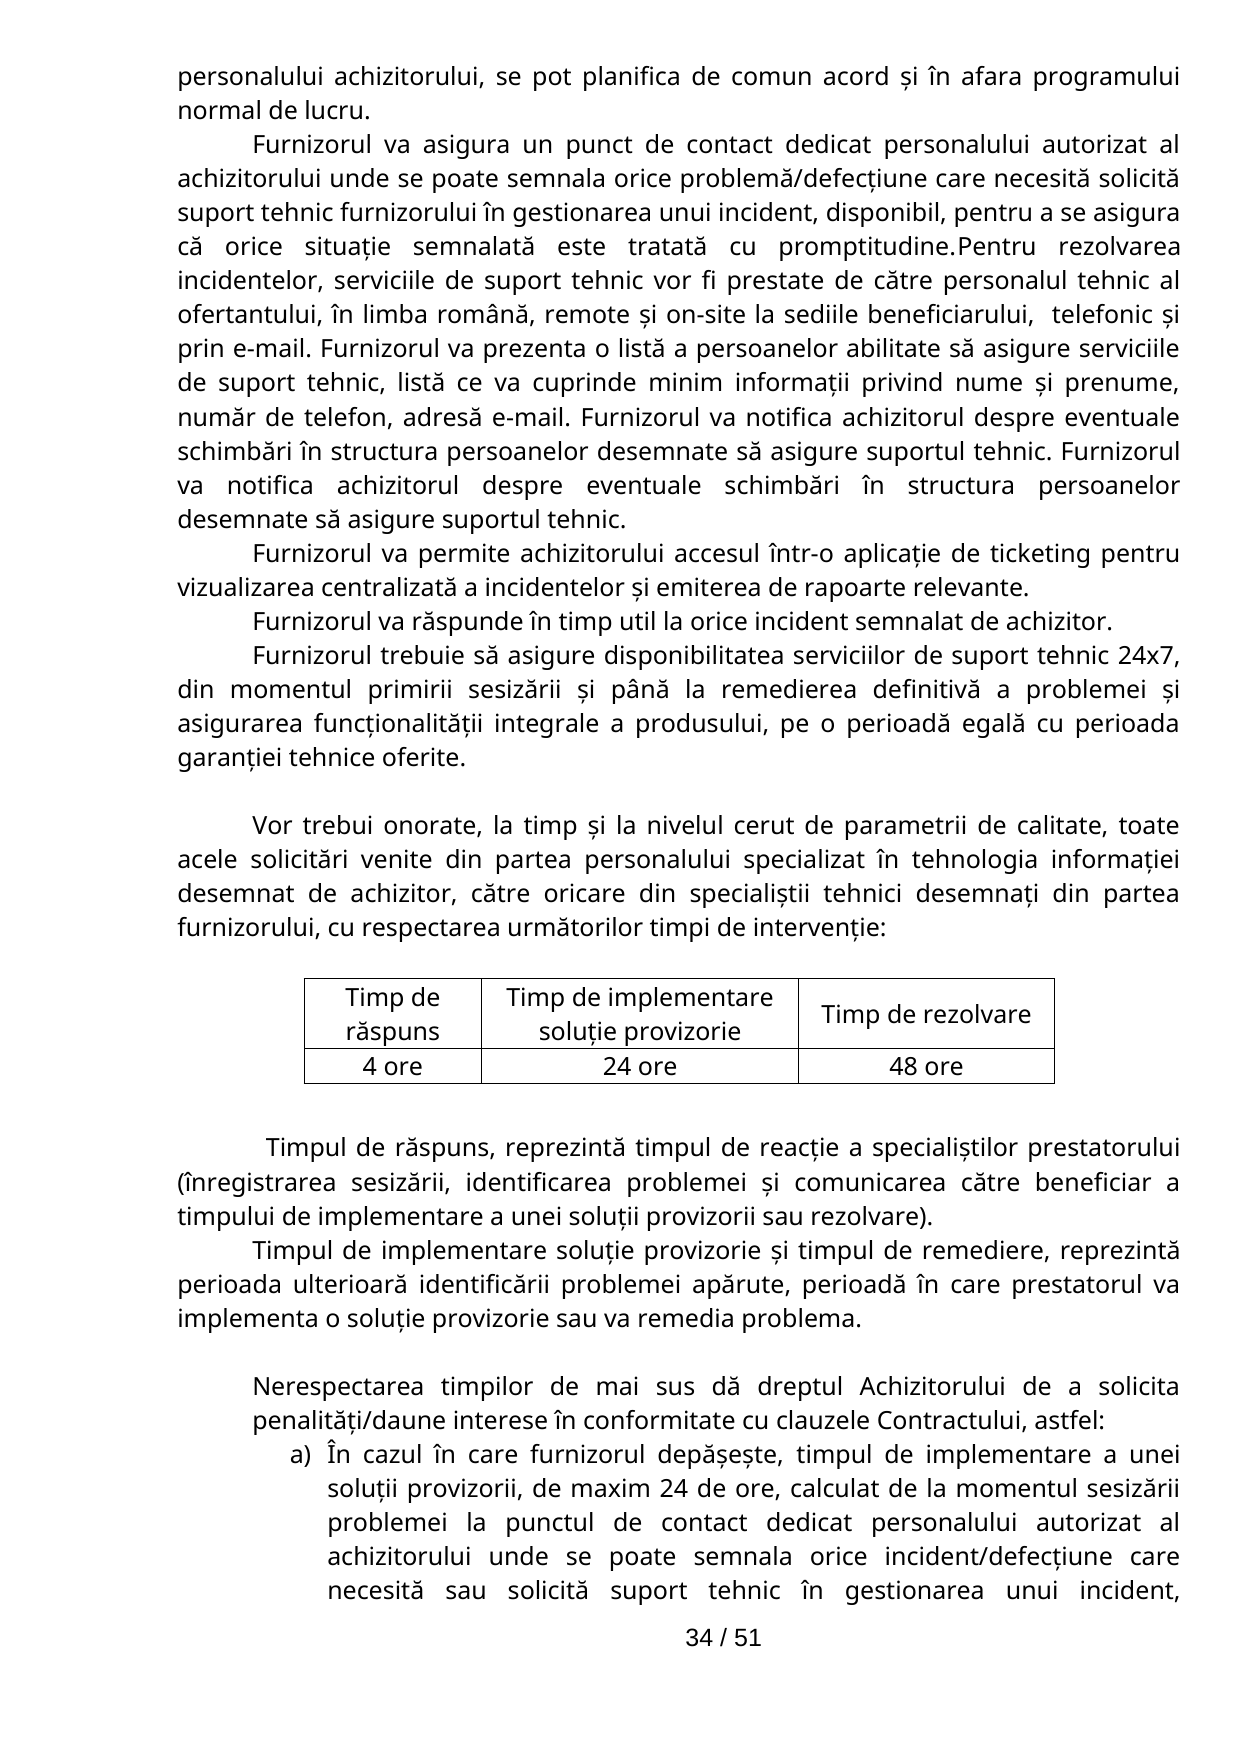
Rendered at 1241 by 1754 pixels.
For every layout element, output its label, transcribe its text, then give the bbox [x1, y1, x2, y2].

text Furnizorul va răspunde în timp util la orice incident semnalat de achizitor. [177, 603, 1181, 638]
text Furnizorul va permite achizitorului accesul într-o aplicație de ticketing pentru vizualizarea centralizată a incidentelor și emiterea de rapoarte relevante. [177, 535, 1181, 603]
table_header Timp de implementare soluție provizorie [482, 979, 798, 1047]
table_header Timp de răspuns [305, 979, 481, 1047]
text Nerespectarea timpilor de mai sus dă dreptul Achizitorului de a solicita penalități/daune interese în conformitate cu clauzele Contractului, astfel: [252, 1368, 1181, 1437]
text Furnizorul va asigura un punct de contact dedicat personalului autorizat al achizitorului unde se poate semnala orice problemă/defecțiune care necesită solicită suport tehnic furnizorului în gestionarea unui incident, disponibil, pentru a se asigura că orice situație semnalată este tratată cu promptitudine.Pentru rezolvarea incidentelor, serviciile de suport tehnic vor fi prestate de către personalul tehnic al ofertantului, în limba română, remote și on-site la sediile beneficiarului, telefonic și prin e-mail. Furnizorul va prezenta o listă a persoanelor abilitate să asigure serviciile de suport tehnic, listă ce va cuprinde minim informații privind nume și prenume, număr de telefon, adresă e-mail. Furnizorul va notifica achizitorul despre eventuale schimbări în structura persoanelor desemnate să asigure suportul tehnic. Furnizorul va notifica achizitorul despre eventuale schimbări în structura persoanelor desemnate să asigure suportul tehnic. [177, 127, 1181, 535]
text Furnizorul trebuie să asigure disponibilitatea serviciilor de suport tehnic 24x7, din momentul primirii sesizării și până la remedierea definitivă a problemei și asigurarea funcționalității integrale a produsului, pe o perioadă egală cu perioada garanției tehnice oferite. [177, 638, 1181, 774]
text Timpul de implementare soluție provizorie și timpul de remediere, reprezintă perioada ulterioară identificării problemei apărute, perioadă în care prestatorul va implementa o soluție provizorie sau va remedia problema. [177, 1232, 1181, 1334]
table_header Timp de rezolvare [799, 979, 1054, 1047]
table_cell 48 ore [799, 1049, 1054, 1082]
text Timpul de răspuns, reprezintă timpul de reacție a specialiștilor prestatorului (înregistrarea sesizării, identificarea problemei și comunicarea către beneficiar a timpului de implementare a unei soluții provizorii sau rezolvare). [177, 1130, 1181, 1232]
table_cell 4 ore [305, 1049, 481, 1082]
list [289, 1437, 1181, 1607]
table_cell 24 ore [482, 1049, 798, 1082]
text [177, 58, 1181, 127]
text Vor trebui onorate, la timp și la nivelul cerut de parametrii de calitate, toate acele solicitări venite din partea personalului specializat în tehnologia informației desemnat de achizitor, către oricare din specialiștii tehnici desemnați din partea furnizorului, cu respectarea următorilor timpi de intervenție: [177, 808, 1181, 944]
